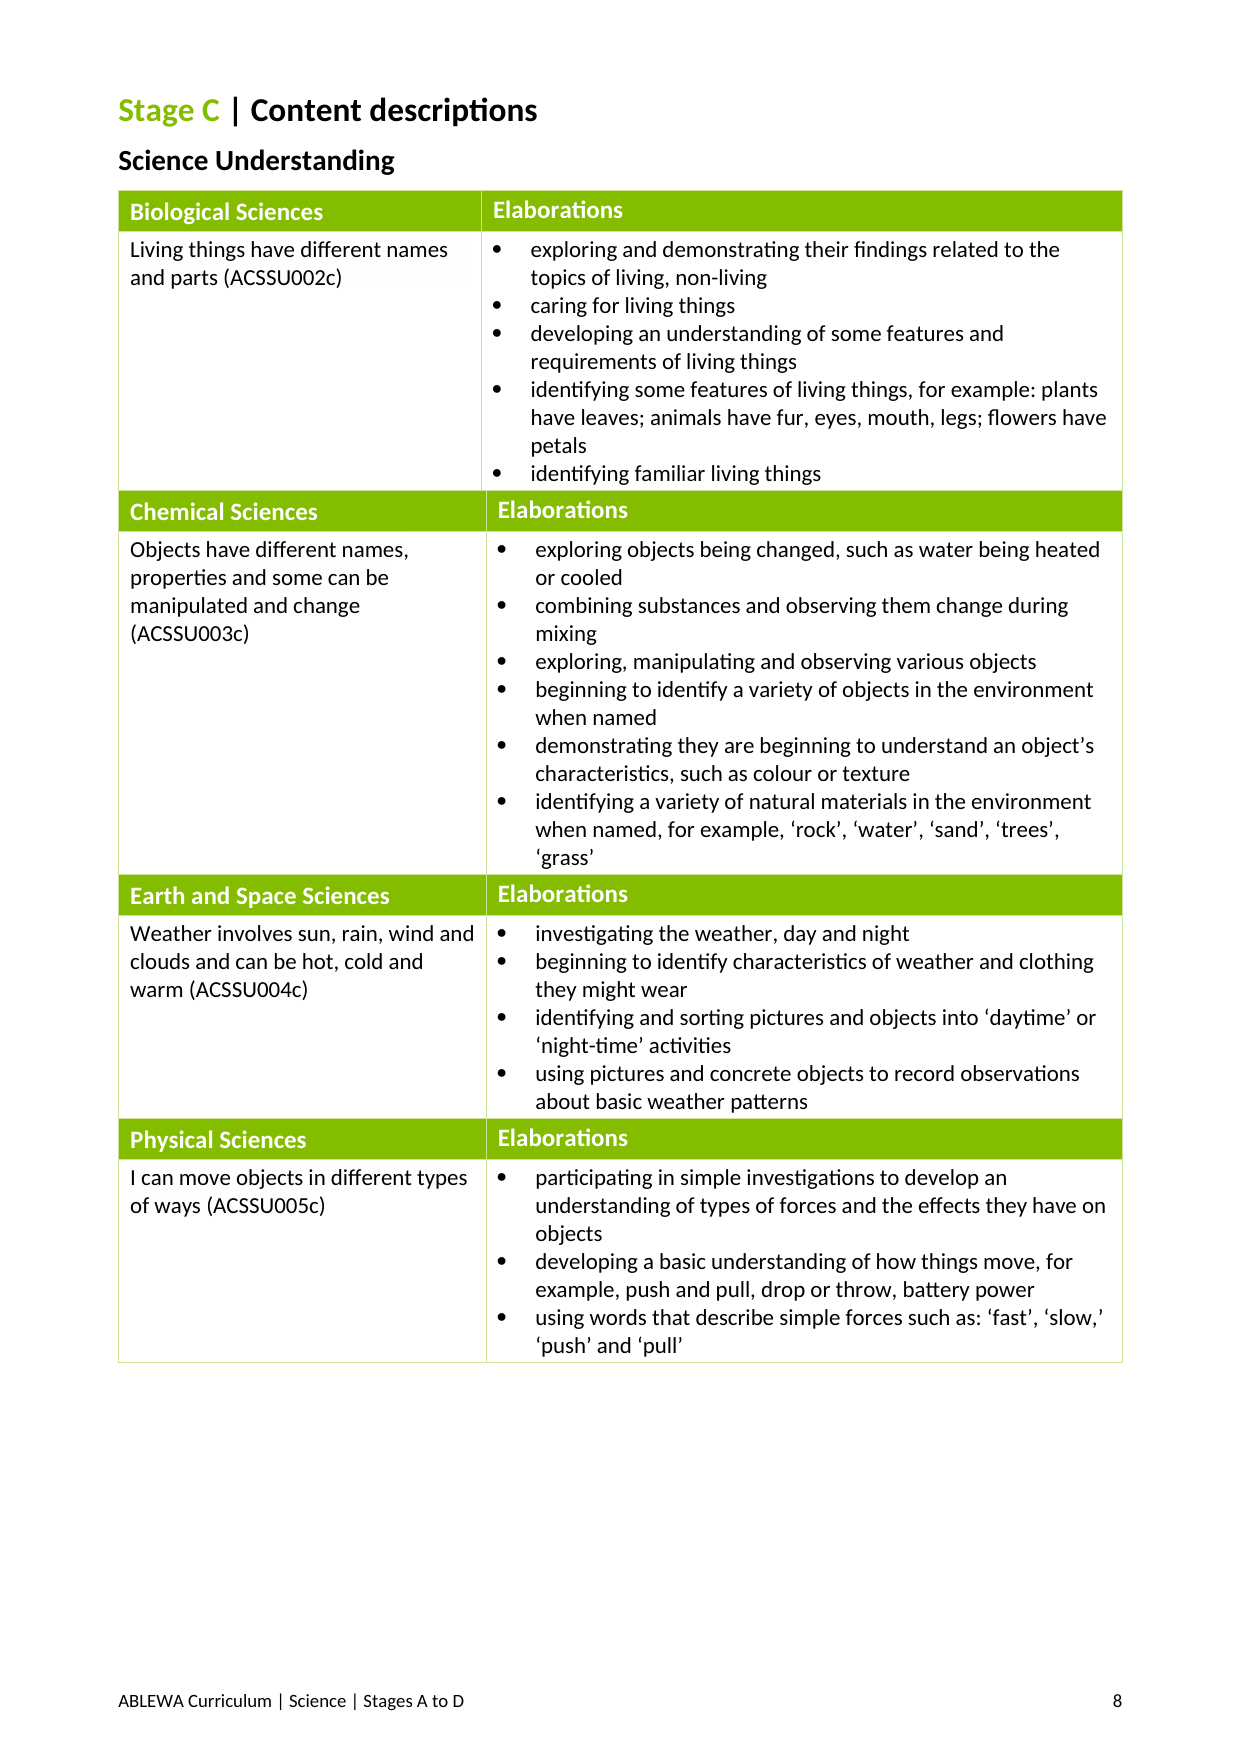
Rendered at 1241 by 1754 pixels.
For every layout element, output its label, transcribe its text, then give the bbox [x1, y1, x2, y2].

text Stage C | Content descriptions [118, 89, 1122, 129]
table_cell Elaborations [487, 875, 1122, 915]
table_cell exploring and demonstrating their findings related to the topics of living, non-living caring for living things developing an understanding of some features and requirements of living things identifying some features of living things, for example: plants have leaves; animals have fur, eyes, mouth, legs; flowers have petals identifying familiar living things [482, 232, 1122, 490]
table_cell exploring objects being changed, such as water being heated or cooled combining substances and observing them change during mixing exploring, manipulating and observing various objects beginning to identify a variety of objects in the environment when named demonstrating they are beginning to understand an object’s characteristics, such as colour or texture identifying a variety of natural materials in the environment when named, for example, ‘rock’, ‘water’, ‘sand’, ‘trees’, ‘grass’ [487, 532, 1122, 874]
table_cell Elaborations [487, 491, 1122, 531]
table_header Biological Sciences [119, 191, 481, 231]
table_cell Physical Sciences [119, 1119, 486, 1159]
table_cell Living things have different names and parts (ACSSU002c) [119, 232, 481, 490]
table_cell I can move objects in different types of ways (ACSSU005c) [119, 1160, 486, 1362]
table_cell Earth and Space Sciences [119, 875, 486, 915]
table_cell Objects have different names, properties and some can be manipulated and change (ACSSU003c) [119, 532, 486, 874]
table_header Elaborations [482, 191, 1122, 231]
table_cell participating in simple investigations to develop an understanding of types of forces and the effects they have on objects developing a basic understanding of how things move, for example, push and pull, drop or throw, battery power using words that describe simple forces such as: ‘fast’, ‘slow,’ ‘push’ and ‘pull’ [487, 1160, 1122, 1362]
text Science Understanding [118, 142, 1122, 177]
table_cell Weather involves sun, rain, wind and clouds and can be hot, cold and warm (ACSSU004c) [119, 916, 486, 1118]
table_cell investigating the weather, day and night beginning to identify characteristics of weather and clothing they might wear identifying and sorting pictures and objects into ‘daytime’ or ‘night-time’ activities using pictures and concrete objects to record observations about basic weather patterns [487, 916, 1122, 1118]
table_cell Elaborations [487, 1119, 1122, 1159]
table_cell Chemical Sciences [119, 491, 486, 531]
